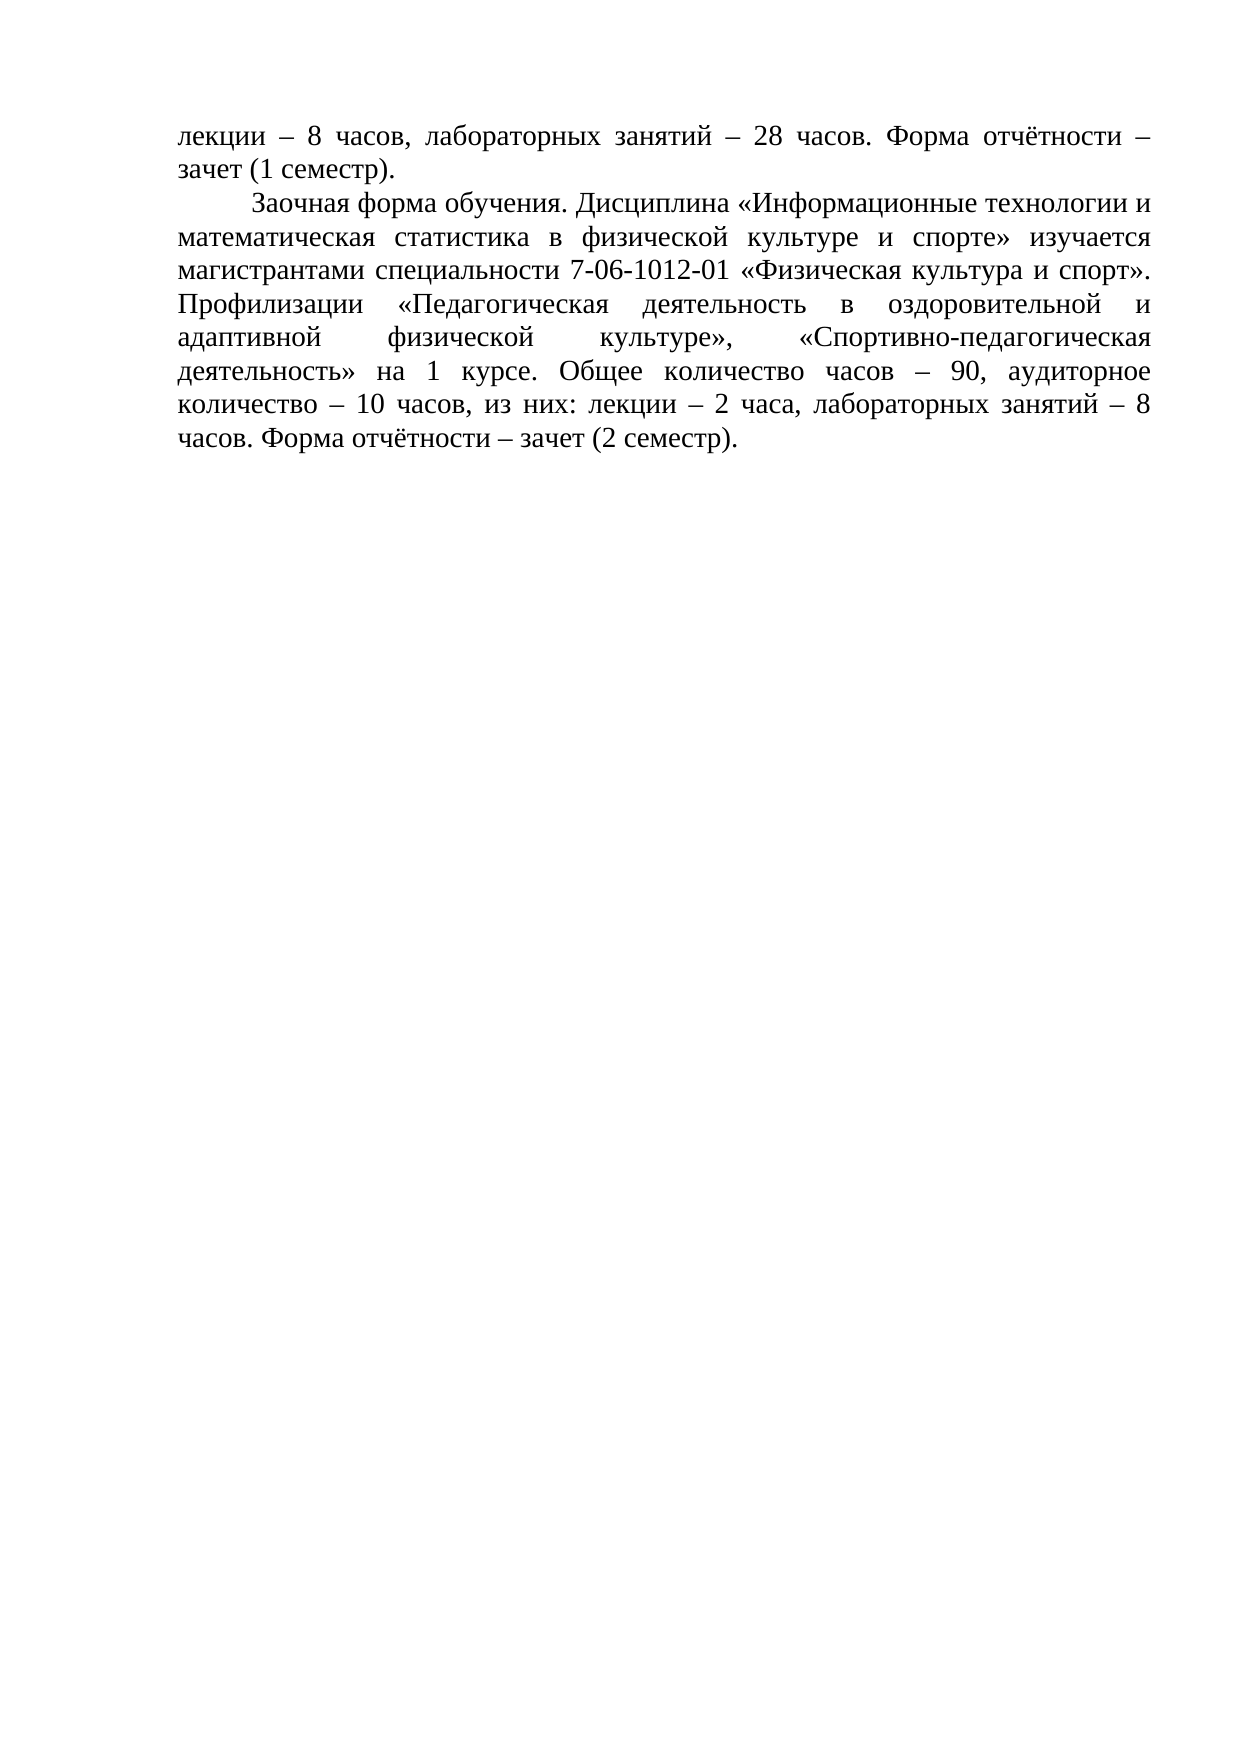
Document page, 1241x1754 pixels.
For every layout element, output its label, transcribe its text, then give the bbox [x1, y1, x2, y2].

text Заочная форма обучения. Дисциплина «Информационные технологии и математическая статистика в физической культуре и спорте» изучается магистрантами специальности 7-06-1012-01 «Физическая культура и спорт». Профилизации «Педагогическая деятельность в оздоровительной и адаптивной физической культуре», «Спортивно-педагогическая деятельность» на 1 курсе. Общее количество часов – 90, аудиторное количество – 10 часов, из них: лекции – 2 часа, лабораторных занятий – 8 часов. Форма отчётности – зачет (2 семестр). [177, 185, 1152, 453]
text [177, 118, 1152, 185]
